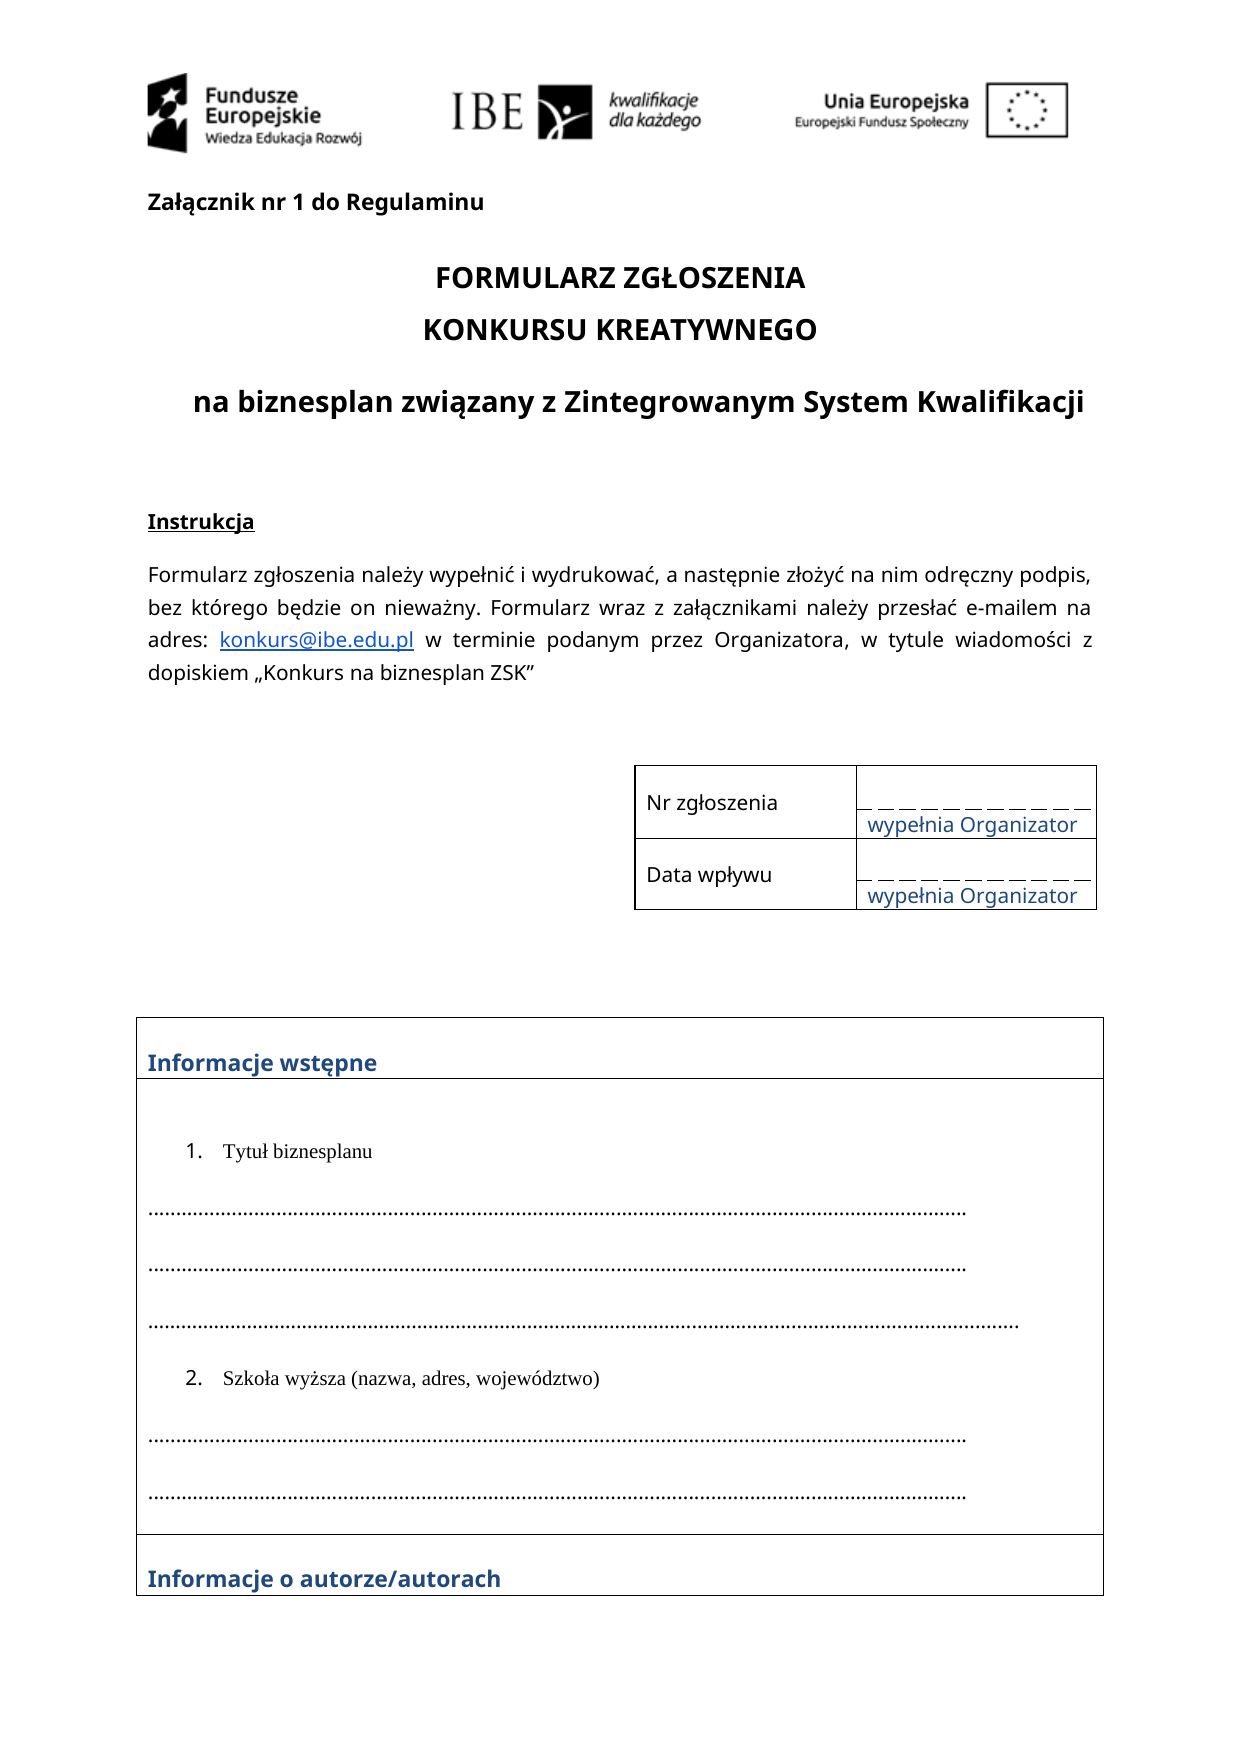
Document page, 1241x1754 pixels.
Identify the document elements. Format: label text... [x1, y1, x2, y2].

text na biznesplan związany z Zintegrowanym System Kwalifikacji [185, 381, 1093, 421]
table_cell [857, 839, 1096, 880]
text Instrukcja [148, 507, 1093, 535]
table_cell wypełnia Organizator [857, 880, 1096, 909]
text Formularz zgłoszenia należy wypełnić i wydrukować, a następnie złożyć na nim odręczny podpis, bez którego będzie on nieważny. Formularz wraz z załącznikami należy przesłać e-mailem na adres: konkurs@ibe.edu.pl w terminie podanym przez Organizatora, w tytule wiadomości z dopiskiem „Konkurs na biznesplan ZSK” [148, 560, 1093, 686]
text KONKURSU KREATYWNEGO [148, 309, 1093, 349]
table_header [857, 766, 1096, 809]
table_cell wypełnia Organizator [857, 809, 1096, 838]
text Załącznik nr 1 do Regulaminu [148, 186, 1093, 217]
table_cell Informacje o autorze/autorach [137, 1535, 1103, 1595]
text FORMULARZ ZGŁOSZENIA [148, 257, 1093, 297]
table_cell Data wpływu [636, 839, 856, 909]
picture [147, 73, 1070, 155]
table_cell ................................................................................................................................................... ................................................................................................................................................... ……………………………………………………………………………………………….................................................. ................................................................................................................................................... ................................................................................................................................................... [137, 1079, 1103, 1534]
table_header Nr zgłoszenia [636, 766, 856, 838]
table_header Informacje wstępne [137, 1018, 1103, 1078]
